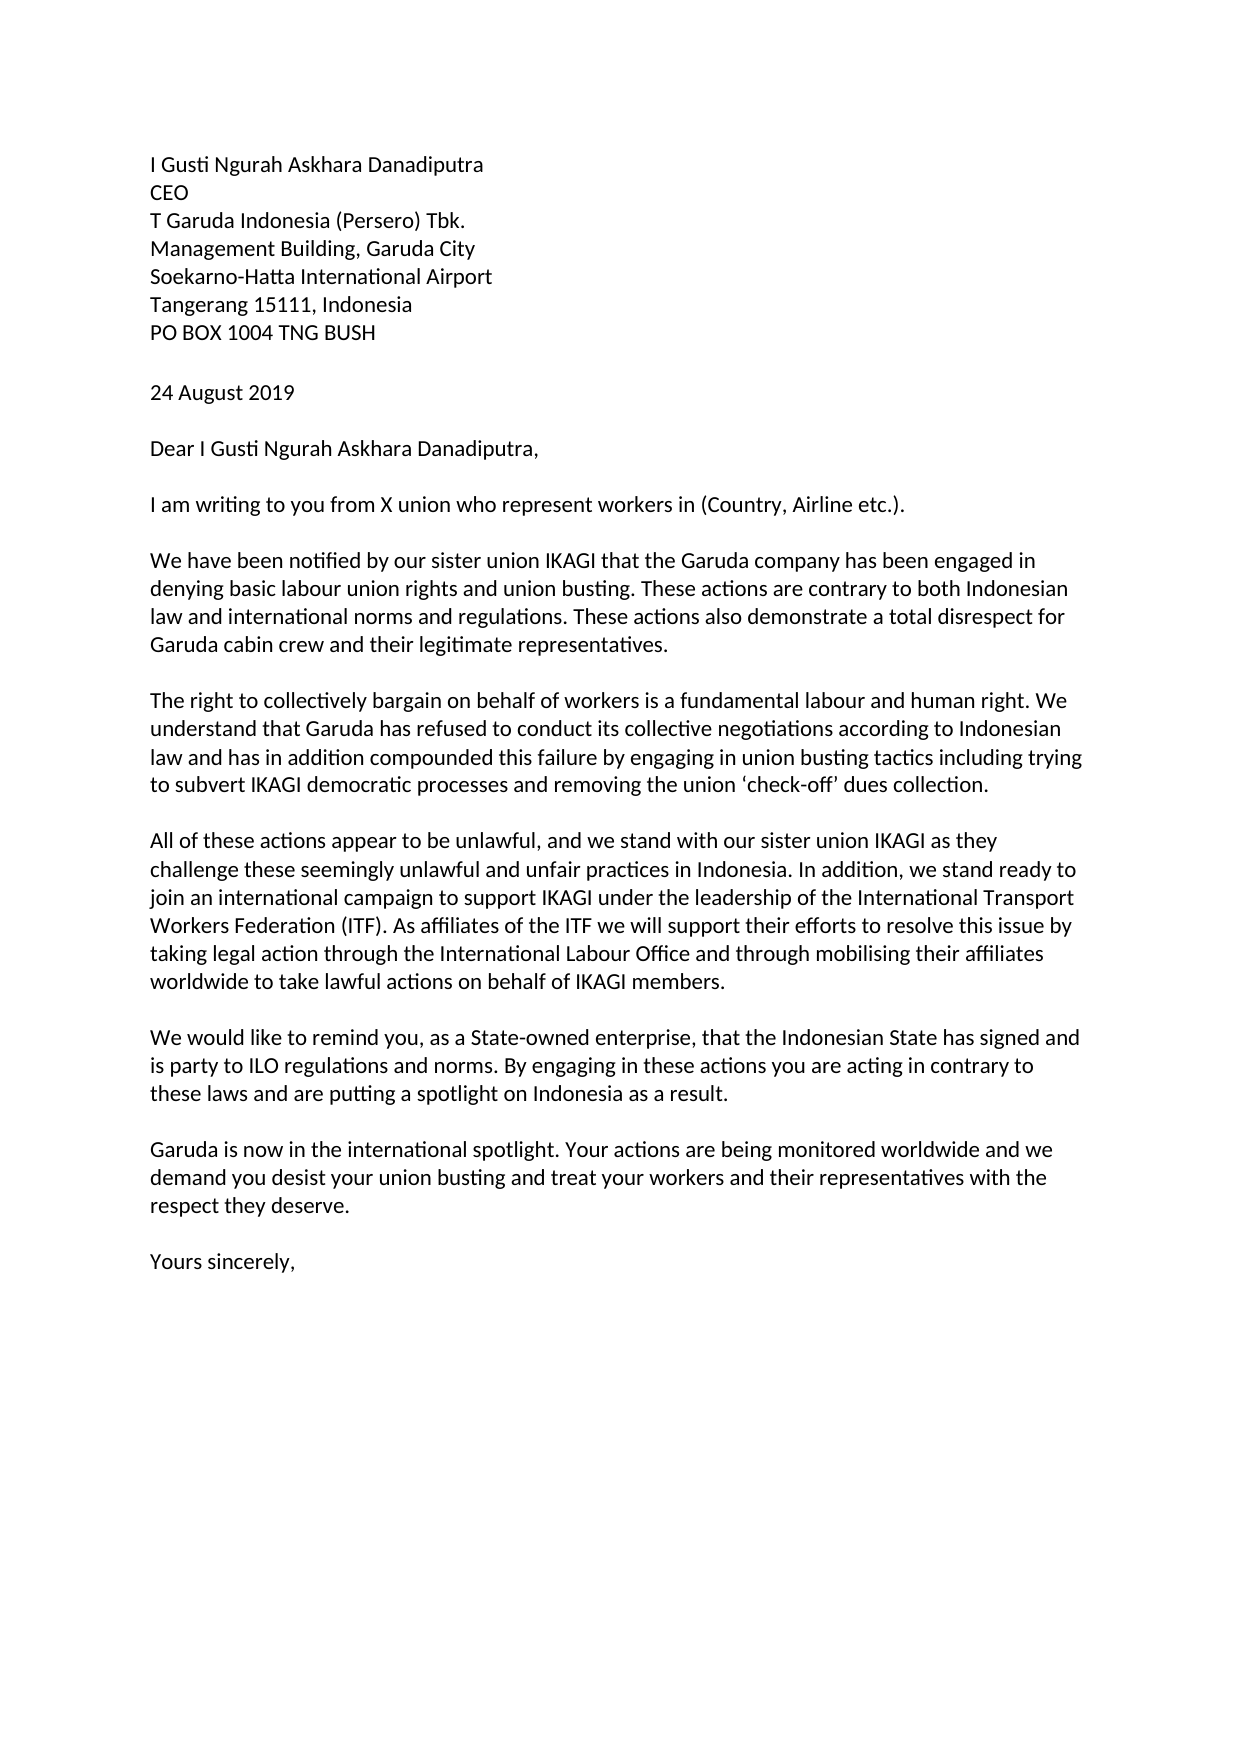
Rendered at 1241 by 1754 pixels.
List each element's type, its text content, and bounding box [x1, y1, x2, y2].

text Tangerang 15111, Indonesia [150, 290, 1090, 318]
text CEO [150, 178, 1090, 206]
text We have been notified by our sister union IKAGI that the Garuda company has been engaged in denying basic labour union rights and union busting. These actions are contrary to both Indonesian law and international norms and regulations. These actions also demonstrate a total disrespect for Garuda cabin crew and their legitimate representatives. [150, 546, 1090, 658]
text Soekarno-Hatta International Airport [150, 262, 1090, 290]
text Dear I Gusti Ngurah Askhara Danadiputra, [150, 434, 1090, 462]
text Garuda is now in the international spotlight. Your actions are being monitored worldwide and we demand you desist your union busting and treat your workers and their representatives with the respect they deserve. [150, 1135, 1090, 1219]
text PO BOX 1004 TNG BUSH [150, 318, 1090, 346]
text Yours sincerely, [150, 1247, 1090, 1275]
text T Garuda Indonesia (Persero) Tbk. [150, 206, 1090, 234]
text We would like to remind you, as a State-owned enterprise, that the Indonesian State has signed and is party to ILO regulations and norms. By engaging in these actions you are acting in contrary to these laws and are putting a spotlight on Indonesia as a result. [150, 1023, 1090, 1107]
text Management Building, Garuda City [150, 234, 1090, 262]
text 24 August 2019 [150, 378, 1090, 406]
text The right to collectively bargain on behalf of workers is a fundamental labour and human right. We understand that Garuda has refused to conduct its collective negotiations according to Indonesian law and has in addition compounded this failure by engaging in union busting tactics including trying to subvert IKAGI democratic processes and removing the union ‘check-off’ dues collection. [150, 687, 1090, 799]
text I Gusti Ngurah Askhara Danadiputra [150, 150, 1090, 178]
text All of these actions appear to be unlawful, and we stand with our sister union IKAGI as they challenge these seemingly unlawful and unfair practices in Indonesia. In addition, we stand ready to join an international campaign to support IKAGI under the leadership of the International Transport Workers Federation (ITF). As affiliates of the ITF we will support their efforts to resolve this issue by taking legal action through the International Labour Office and through mobilising their affiliates worldwide to take lawful actions on behalf of IKAGI members. [150, 827, 1090, 995]
text I am writing to you from X union who represent workers in (Country, Airline etc.). [150, 490, 1090, 518]
